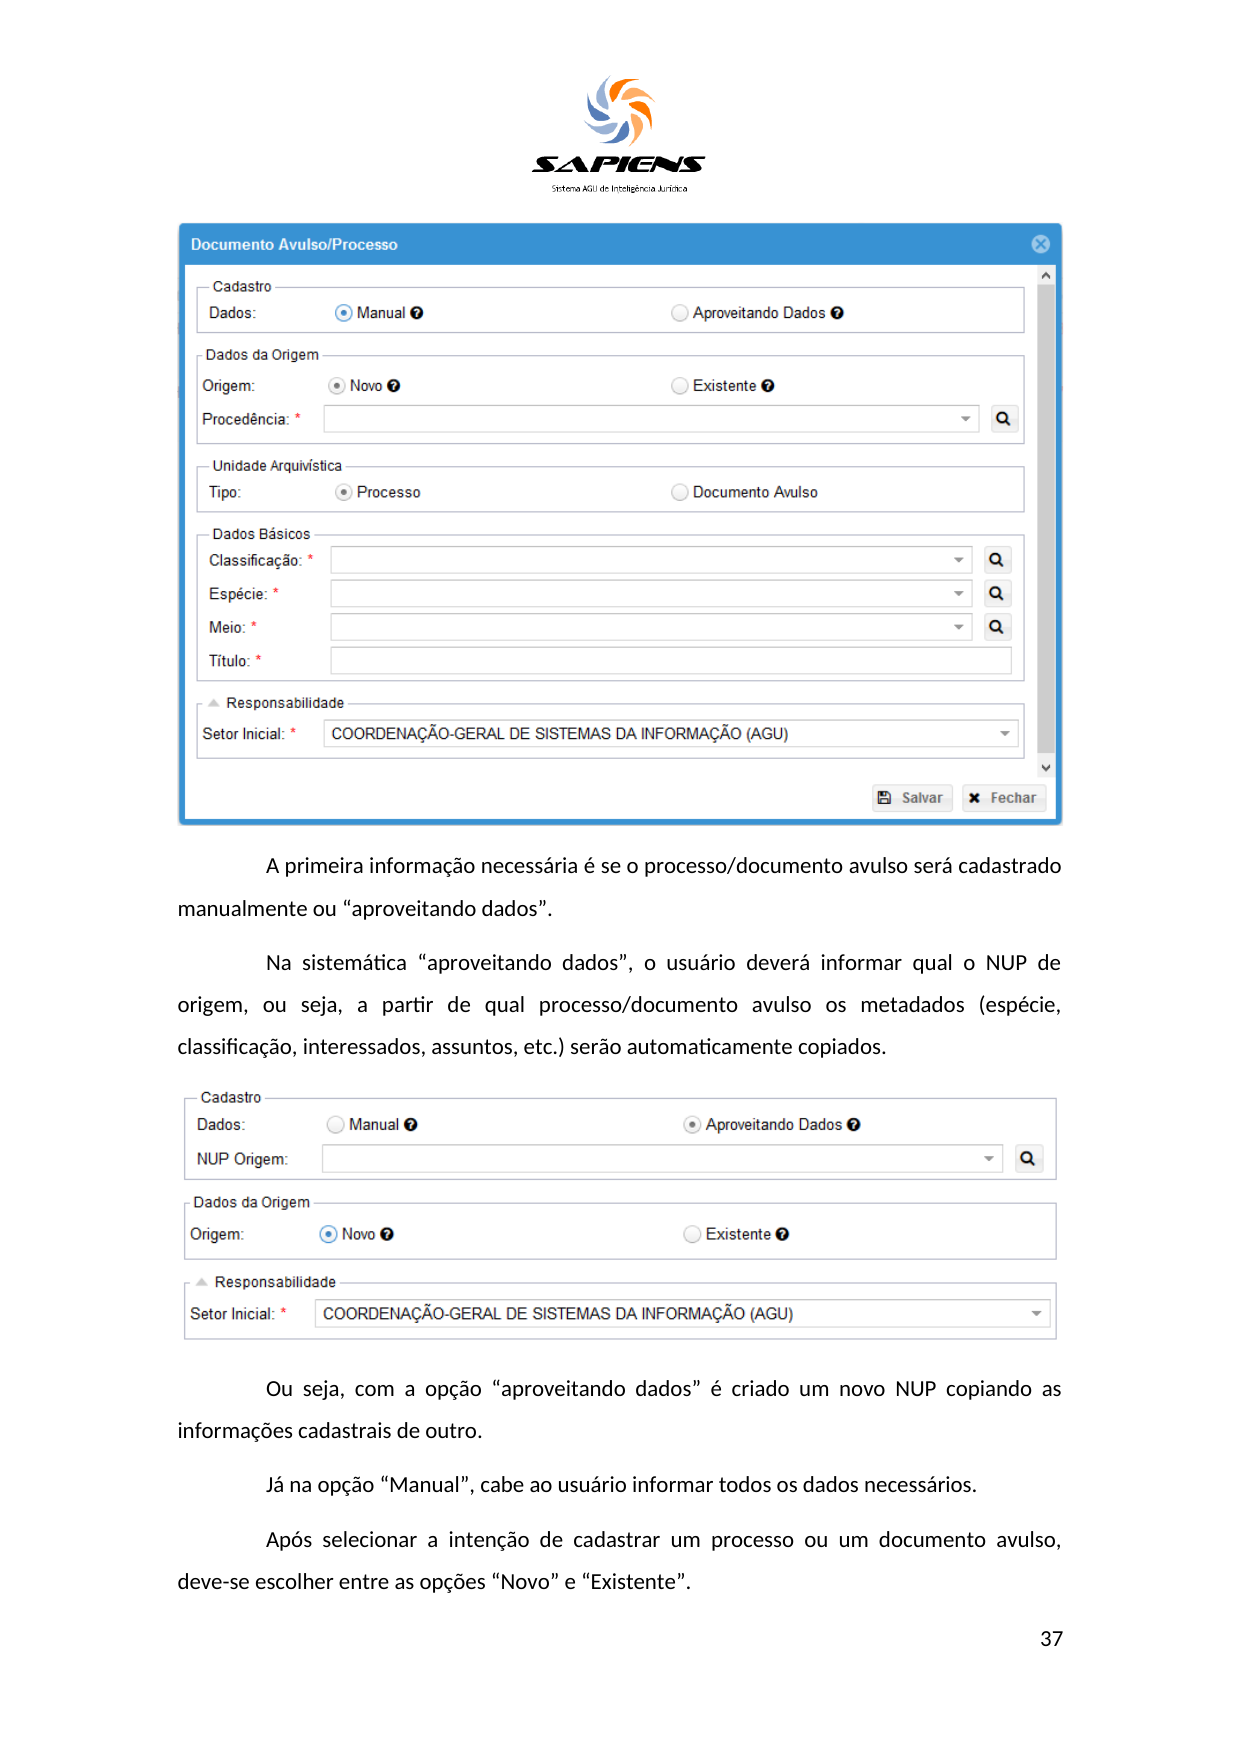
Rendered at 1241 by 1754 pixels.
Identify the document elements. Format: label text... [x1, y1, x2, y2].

text Ou seja, com a opção “aproveitando dados” é criado um novo NUP copiando as informações cadastrais de outro. [177, 1374, 1063, 1444]
picture [529, 73, 711, 194]
text Após selecionar a intenção de cadastrar um processo ou um documento avulso, deve-se escolher entre as opções “Novo” e “Existente”. [177, 1525, 1063, 1595]
text Na sistemática “aproveitando dados”, o usuário deverá informar qual o NUP de origem, ou seja, a partir de qual processo/documento avulso os metadados (espécie, classificação, interessados, assuntos, etc.) serão automaticamente copiados. [177, 948, 1063, 1060]
picture [177, 222, 1064, 826]
picture [177, 1086, 1064, 1348]
text A primeira informação necessária é se o processo/documento avulso será cadastrado manualmente ou “aproveitando dados”. [177, 852, 1063, 922]
text Já na opção “Manual”, cabe ao usuário informar todos os dados necessários. [177, 1470, 1063, 1498]
